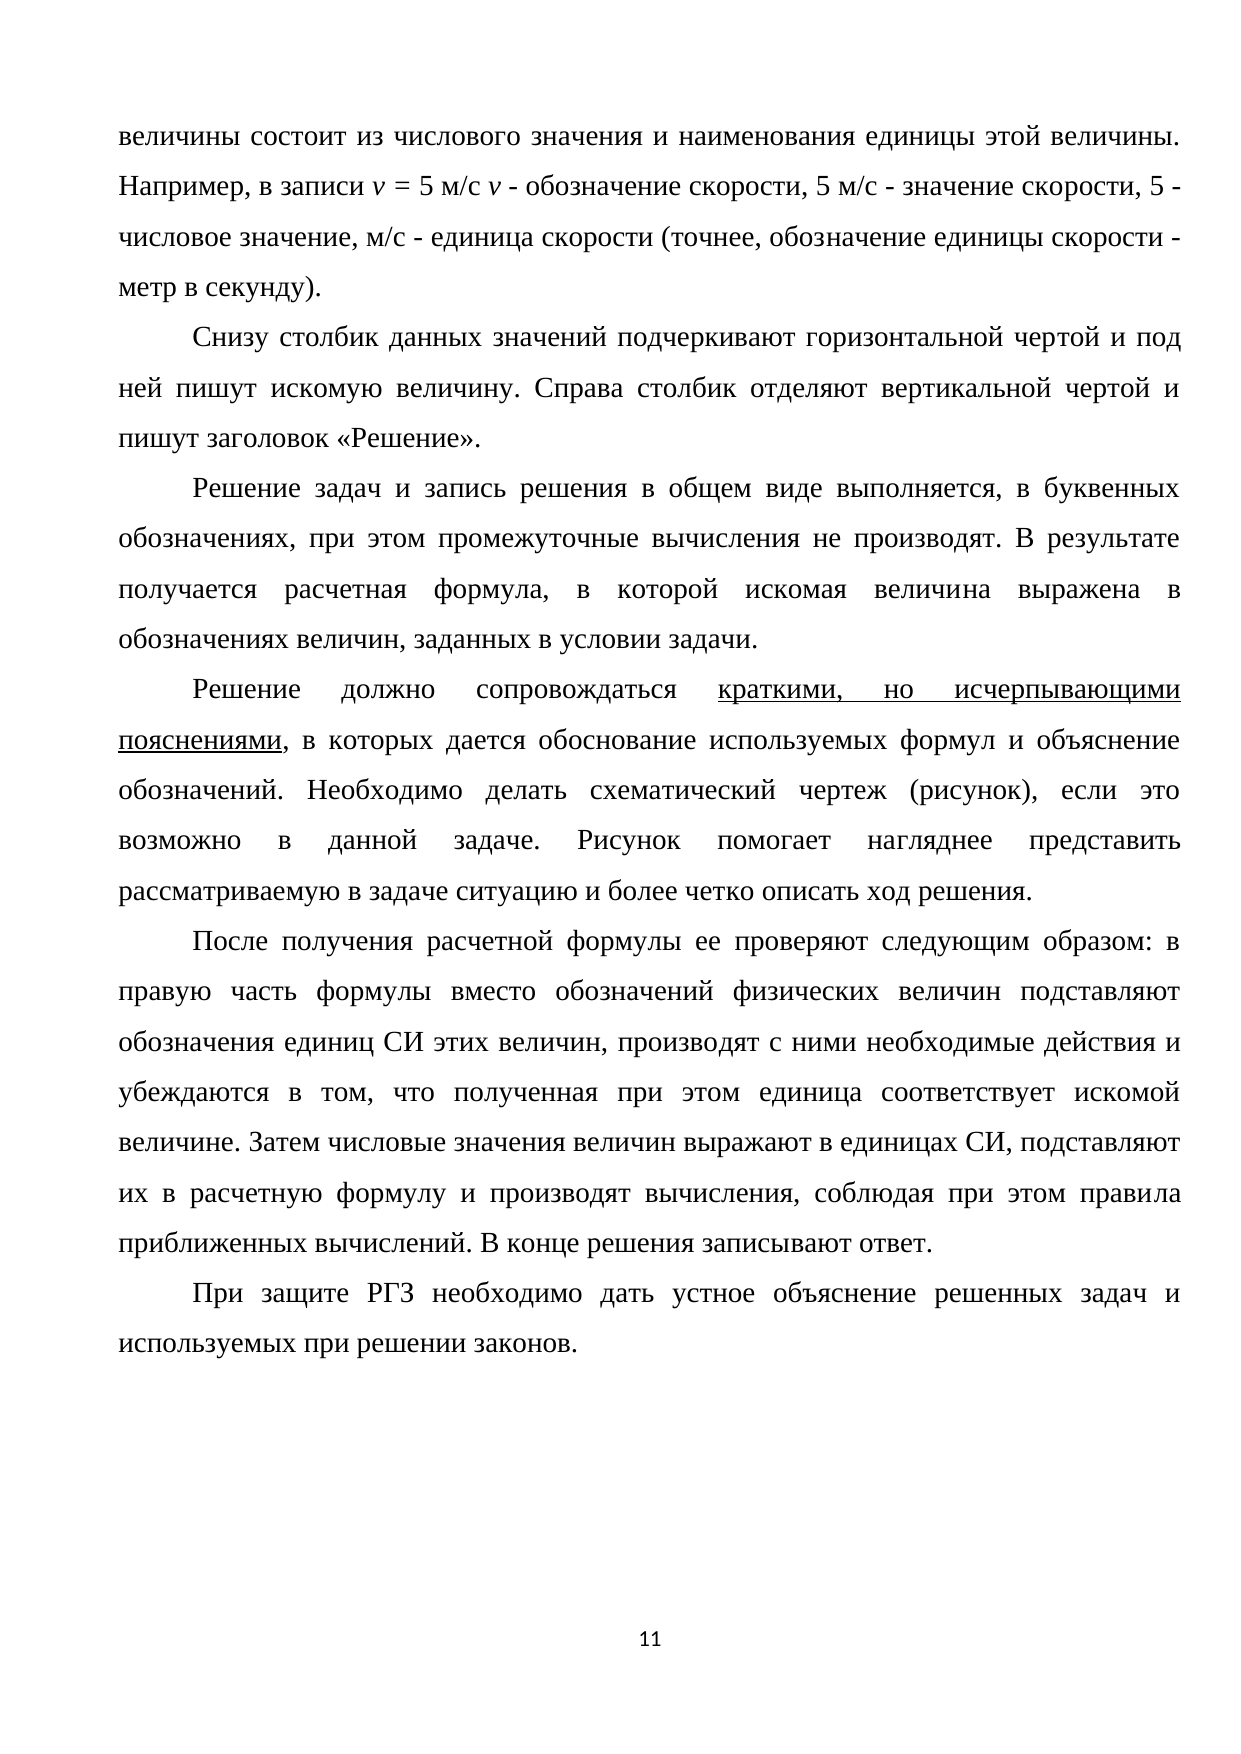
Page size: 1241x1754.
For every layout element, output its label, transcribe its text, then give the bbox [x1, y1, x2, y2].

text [118, 118, 1181, 303]
text Решение задач и запись решения в общем виде выполняется, в буквенных обозначениях, при этом промежуточные вычисления не производят. В результате получается расчетная формула, в которой искомая величина выражена в обозначениях величин, заданных в условии задачи. [118, 470, 1181, 655]
text После получения расчетной формулы ее проверяют следующим образом: в правую часть формулы вместо обозначений физических величин подставляют обозначения единиц СИ этих величин, производят с ними необходимые действия и убеждаются в том, что полученная при этом единица соответствует искомой величине. Затем числовые значения величин выражают в единицах СИ, подставляют их в расчетную формулу и производят вычисления, соблюдая при этом правила приближенных вычислений. В конце решения записывают ответ. [118, 923, 1181, 1258]
text При защите РГЗ необходимо дать устное объяснение решенных задач и используемых при решении законов. [118, 1275, 1181, 1359]
text Снизу столбик данных значений подчеркивают горизонтальной чертой и под ней пишут искомую величину. Справа столбик отделяют вертикальной чертой и пишут заголовок «Решение». [118, 319, 1181, 453]
text Решение должно сопровождаться краткими, но исчерпывающими пояснениями, в которых дается обоснование используемых формул и объяснение обозначений. Необходимо делать схематический чертеж (рисунок), если это возможно в данной задаче. Рисунок помогает нагляднее представить рассматриваемую в задаче ситуацию и более четко описать ход решения. [118, 672, 1181, 906]
